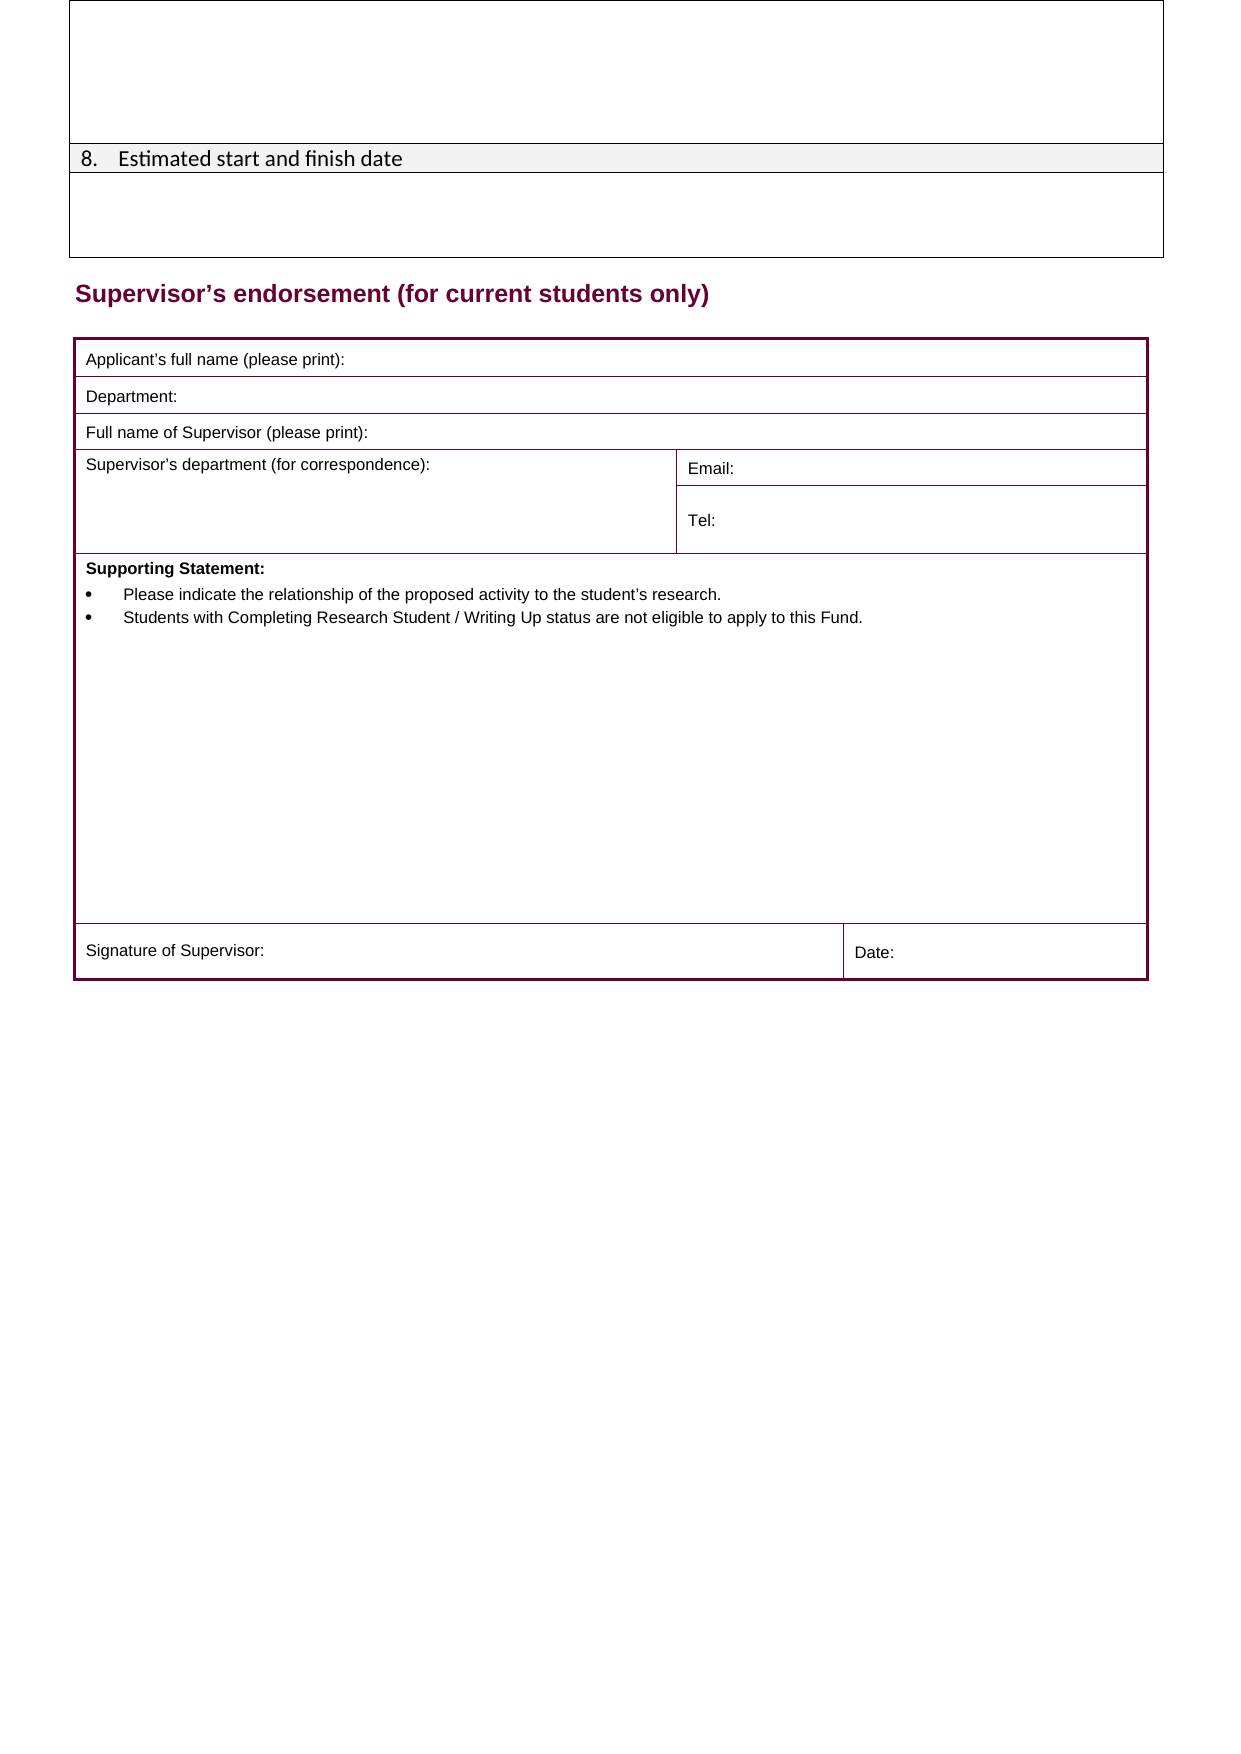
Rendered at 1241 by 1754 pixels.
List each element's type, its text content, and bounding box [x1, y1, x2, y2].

table_cell Date: [844, 924, 1146, 978]
table_cell Department: [76, 377, 1146, 412]
table_cell [70, 173, 1163, 257]
table_cell Tel: [677, 486, 1146, 553]
table_cell Email: [677, 450, 1146, 485]
table_cell Estimated start and finish date [70, 144, 1163, 172]
table_cell Supporting Statement: Please indicate the relationship of the proposed activity to the student’s research. Students with Completing Research Student / Writing Up status are not eligible to apply to this Fund. [76, 554, 1146, 923]
table_header Applicant’s full name (please print): [76, 340, 1146, 376]
table_cell Supervisor’s department (for correspondence): [76, 450, 676, 553]
subtitle Supervisor’s endorsement (for current students only) [75, 279, 1157, 308]
table_cell [70, 1, 1163, 143]
table_cell Full name of Supervisor (please print): [76, 414, 1146, 449]
table_cell Signature of Supervisor: [76, 924, 843, 978]
